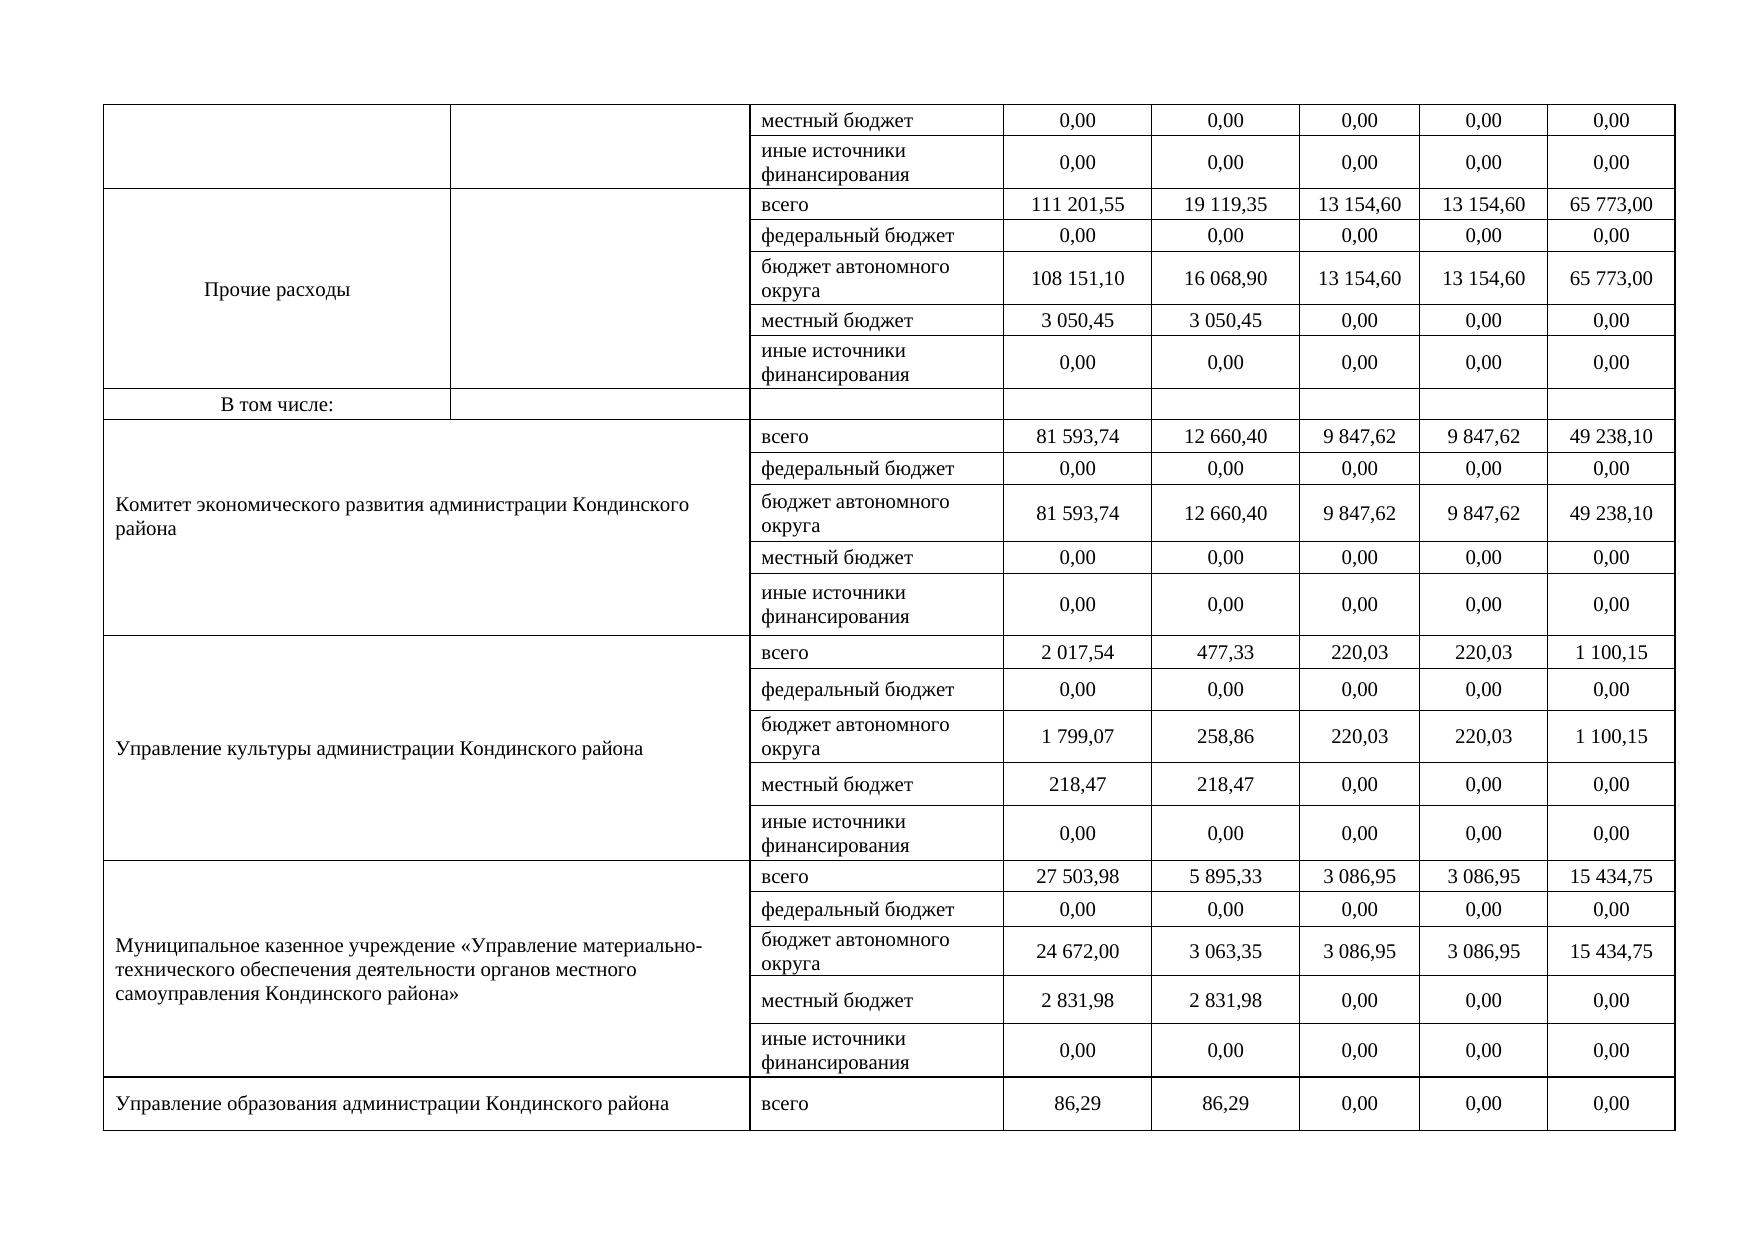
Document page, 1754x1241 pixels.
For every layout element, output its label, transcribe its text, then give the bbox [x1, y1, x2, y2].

table_cell всего [751, 636, 1003, 668]
table_cell всего [751, 420, 1003, 452]
table_cell 0,00 [1420, 453, 1547, 483]
table_cell [1548, 389, 1674, 419]
table_cell 0,00 [1152, 542, 1299, 572]
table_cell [104, 1078, 749, 1129]
table_cell иные источники финансирования [751, 136, 1003, 188]
table_cell 0,00 [1004, 1024, 1151, 1076]
table_cell 0,00 [1300, 976, 1419, 1023]
table_cell иные источники финансирования [751, 806, 1003, 860]
table_cell федеральный бюджет [751, 453, 1003, 483]
table_cell [751, 389, 1003, 419]
table_cell 218,47 [1004, 763, 1151, 805]
table_cell 0,00 [1004, 892, 1151, 926]
table_cell 3 086,95 [1300, 927, 1419, 975]
table_cell В том числе: [104, 389, 450, 419]
table_cell 0,00 [1300, 136, 1419, 188]
table_cell 81 593,74 [1004, 485, 1151, 541]
table_cell 3 086,95 [1420, 861, 1547, 891]
table_cell 27 503,98 [1004, 861, 1151, 891]
table_cell 108 151,10 [1004, 252, 1151, 304]
table_cell 9 847,62 [1420, 485, 1547, 541]
table_cell 0,00 [1420, 542, 1547, 572]
table_cell 0,00 [1004, 336, 1151, 388]
table_cell 0,00 [1152, 574, 1299, 635]
table_cell 0,00 [1420, 1078, 1547, 1129]
table_cell 0,00 [1420, 136, 1547, 188]
table_cell [1004, 389, 1151, 419]
table_cell местный бюджет [751, 976, 1003, 1023]
table_cell 477,33 [1152, 636, 1299, 668]
table_cell 0,00 [1004, 669, 1151, 710]
table_cell 9 847,62 [1300, 420, 1419, 452]
table_cell Прочие расходы [104, 189, 450, 388]
table_cell 49 238,10 [1548, 485, 1674, 541]
table_cell 0,00 [1300, 453, 1419, 483]
table_cell 15 434,75 [1548, 861, 1674, 891]
table_cell 0,00 [1420, 574, 1547, 635]
table_cell 3 050,45 [1152, 305, 1299, 335]
table_cell 0,00 [1004, 574, 1151, 635]
table_cell 65 773,00 [1548, 252, 1674, 304]
table_cell 3 050,45 [1004, 305, 1151, 335]
table_cell 0,00 [1300, 574, 1419, 635]
table_cell 0,00 [1004, 806, 1151, 860]
table_cell 0,00 [1548, 542, 1674, 572]
table_cell 5 895,33 [1152, 861, 1299, 891]
table_cell [1300, 389, 1419, 419]
table_cell 24 672,00 [1004, 927, 1151, 975]
table_cell 0,00 [1420, 105, 1547, 135]
table_cell 0,00 [1300, 1078, 1419, 1129]
table_cell 220,03 [1420, 636, 1547, 668]
table_cell федеральный бюджет [751, 220, 1003, 251]
table_cell [1420, 389, 1547, 419]
table_cell 0,00 [1548, 763, 1674, 805]
table_cell 0,00 [1300, 336, 1419, 388]
table_cell 12 660,40 [1152, 420, 1299, 452]
table_cell 1 799,07 [1004, 711, 1151, 762]
table_cell 0,00 [1548, 669, 1674, 710]
table_cell бюджет автономного округа [751, 252, 1003, 304]
table_cell 0,00 [1300, 1024, 1419, 1076]
table_cell 86,29 [1152, 1078, 1299, 1129]
table_cell 3 086,95 [1420, 927, 1547, 975]
table_cell 0,00 [1420, 220, 1547, 251]
table_cell всего [751, 189, 1003, 219]
table_cell 19 119,35 [1152, 189, 1299, 219]
table_cell 0,00 [1548, 892, 1674, 926]
table_cell 258,86 [1152, 711, 1299, 762]
table_cell 2 831,98 [1004, 976, 1151, 1023]
table_cell иные источники финансирования [751, 574, 1003, 635]
table_cell 0,00 [1548, 220, 1674, 251]
table_cell 0,00 [1300, 763, 1419, 805]
table_cell 0,00 [1300, 669, 1419, 710]
table_cell 0,00 [1548, 574, 1674, 635]
table_cell 13 154,60 [1420, 189, 1547, 219]
table_cell 0,00 [1420, 305, 1547, 335]
table_cell 0,00 [1548, 305, 1674, 335]
table_cell 0,00 [1152, 806, 1299, 860]
table_cell 12 660,40 [1152, 485, 1299, 541]
table_cell 0,00 [1420, 1024, 1547, 1076]
table_cell 0,00 [1300, 892, 1419, 926]
table_cell 2 831,98 [1152, 976, 1299, 1023]
table_cell 16 068,90 [1152, 252, 1299, 304]
table_cell 0,00 [1004, 542, 1151, 572]
table_cell местный бюджет [751, 105, 1003, 135]
table_cell 0,00 [1152, 220, 1299, 251]
table_cell 0,00 [1420, 336, 1547, 388]
table_cell [1152, 389, 1299, 419]
table_cell 0,00 [1152, 669, 1299, 710]
table_cell всего [751, 1078, 1003, 1129]
table_cell 218,47 [1152, 763, 1299, 805]
table_cell 220,03 [1300, 711, 1419, 762]
table_cell 111 201,55 [1004, 189, 1151, 219]
table_cell иные источники финансирования [751, 336, 1003, 388]
table_cell 0,00 [1300, 542, 1419, 572]
table_cell 13 154,60 [1300, 252, 1419, 304]
table_cell 81 593,74 [1004, 420, 1151, 452]
table_cell 1 100,15 [1548, 636, 1674, 668]
table_cell бюджет автономного округа [751, 485, 1003, 541]
table_cell 0,00 [1152, 136, 1299, 188]
table_cell 0,00 [1548, 976, 1674, 1023]
table_cell 1 100,15 [1548, 711, 1674, 762]
table_cell 0,00 [1548, 105, 1674, 135]
table_cell 0,00 [1004, 453, 1151, 483]
table_cell [451, 389, 749, 419]
table_cell 0,00 [1548, 336, 1674, 388]
table_cell федеральный бюджет [751, 669, 1003, 710]
table_cell 0,00 [1420, 763, 1547, 805]
table_cell 13 154,60 [1420, 252, 1547, 304]
table_cell 9 847,62 [1300, 485, 1419, 541]
table_cell 15 434,75 [1548, 927, 1674, 975]
table_cell 2 017,54 [1004, 636, 1151, 668]
table_cell 0,00 [1004, 105, 1151, 135]
table_cell 0,00 [1420, 976, 1547, 1023]
table_cell федеральный бюджет [751, 892, 1003, 926]
table_cell 3 086,95 [1300, 861, 1419, 891]
table_cell местный бюджет [751, 305, 1003, 335]
table_cell иные источники финансирования [751, 1024, 1003, 1076]
table_cell 49 238,10 [1548, 420, 1674, 452]
table_cell 0,00 [1548, 806, 1674, 860]
table_cell 0,00 [1420, 806, 1547, 860]
table_cell 220,03 [1420, 711, 1547, 762]
table_cell 0,00 [1300, 806, 1419, 860]
table_cell [451, 189, 749, 388]
table_cell 0,00 [1300, 105, 1419, 135]
table_cell 3 063,35 [1152, 927, 1299, 975]
table_cell 0,00 [1420, 669, 1547, 710]
table_cell 0,00 [1152, 105, 1299, 135]
table_cell 0,00 [1548, 1078, 1674, 1129]
table_cell 0,00 [1548, 453, 1674, 483]
table_cell 65 773,00 [1548, 189, 1674, 219]
table_cell 0,00 [1548, 136, 1674, 188]
table_cell 13 154,60 [1300, 189, 1419, 219]
table_cell Управление культуры администрации Кондинского района [104, 636, 749, 860]
table_cell 0,00 [1152, 892, 1299, 926]
table_cell 0,00 [1004, 136, 1151, 188]
table_cell 86,29 [1004, 1078, 1151, 1129]
table_cell бюджет автономного округа [751, 711, 1003, 762]
table_cell 0,00 [1548, 1024, 1674, 1076]
table_cell местный бюджет [751, 542, 1003, 572]
table_cell 220,03 [1300, 636, 1419, 668]
table_cell бюджет автономного округа [751, 927, 1003, 975]
table_cell всего [751, 861, 1003, 891]
table_cell Комитет экономического развития администрации Кондинского района [104, 420, 749, 635]
table_cell 0,00 [1152, 453, 1299, 483]
table_cell 0,00 [1300, 220, 1419, 251]
table_cell местный бюджет [751, 763, 1003, 805]
table_cell 9 847,62 [1420, 420, 1547, 452]
table_cell 0,00 [1152, 1024, 1299, 1076]
table_cell 0,00 [1004, 220, 1151, 251]
table_cell Муниципальное казенное учреждение «Управление материально-технического обеспечения деятельности органов местного самоуправления Кондинского района» [104, 861, 749, 1076]
table_cell 0,00 [1420, 892, 1547, 926]
table_cell 0,00 [1300, 305, 1419, 335]
table_cell 0,00 [1152, 336, 1299, 388]
